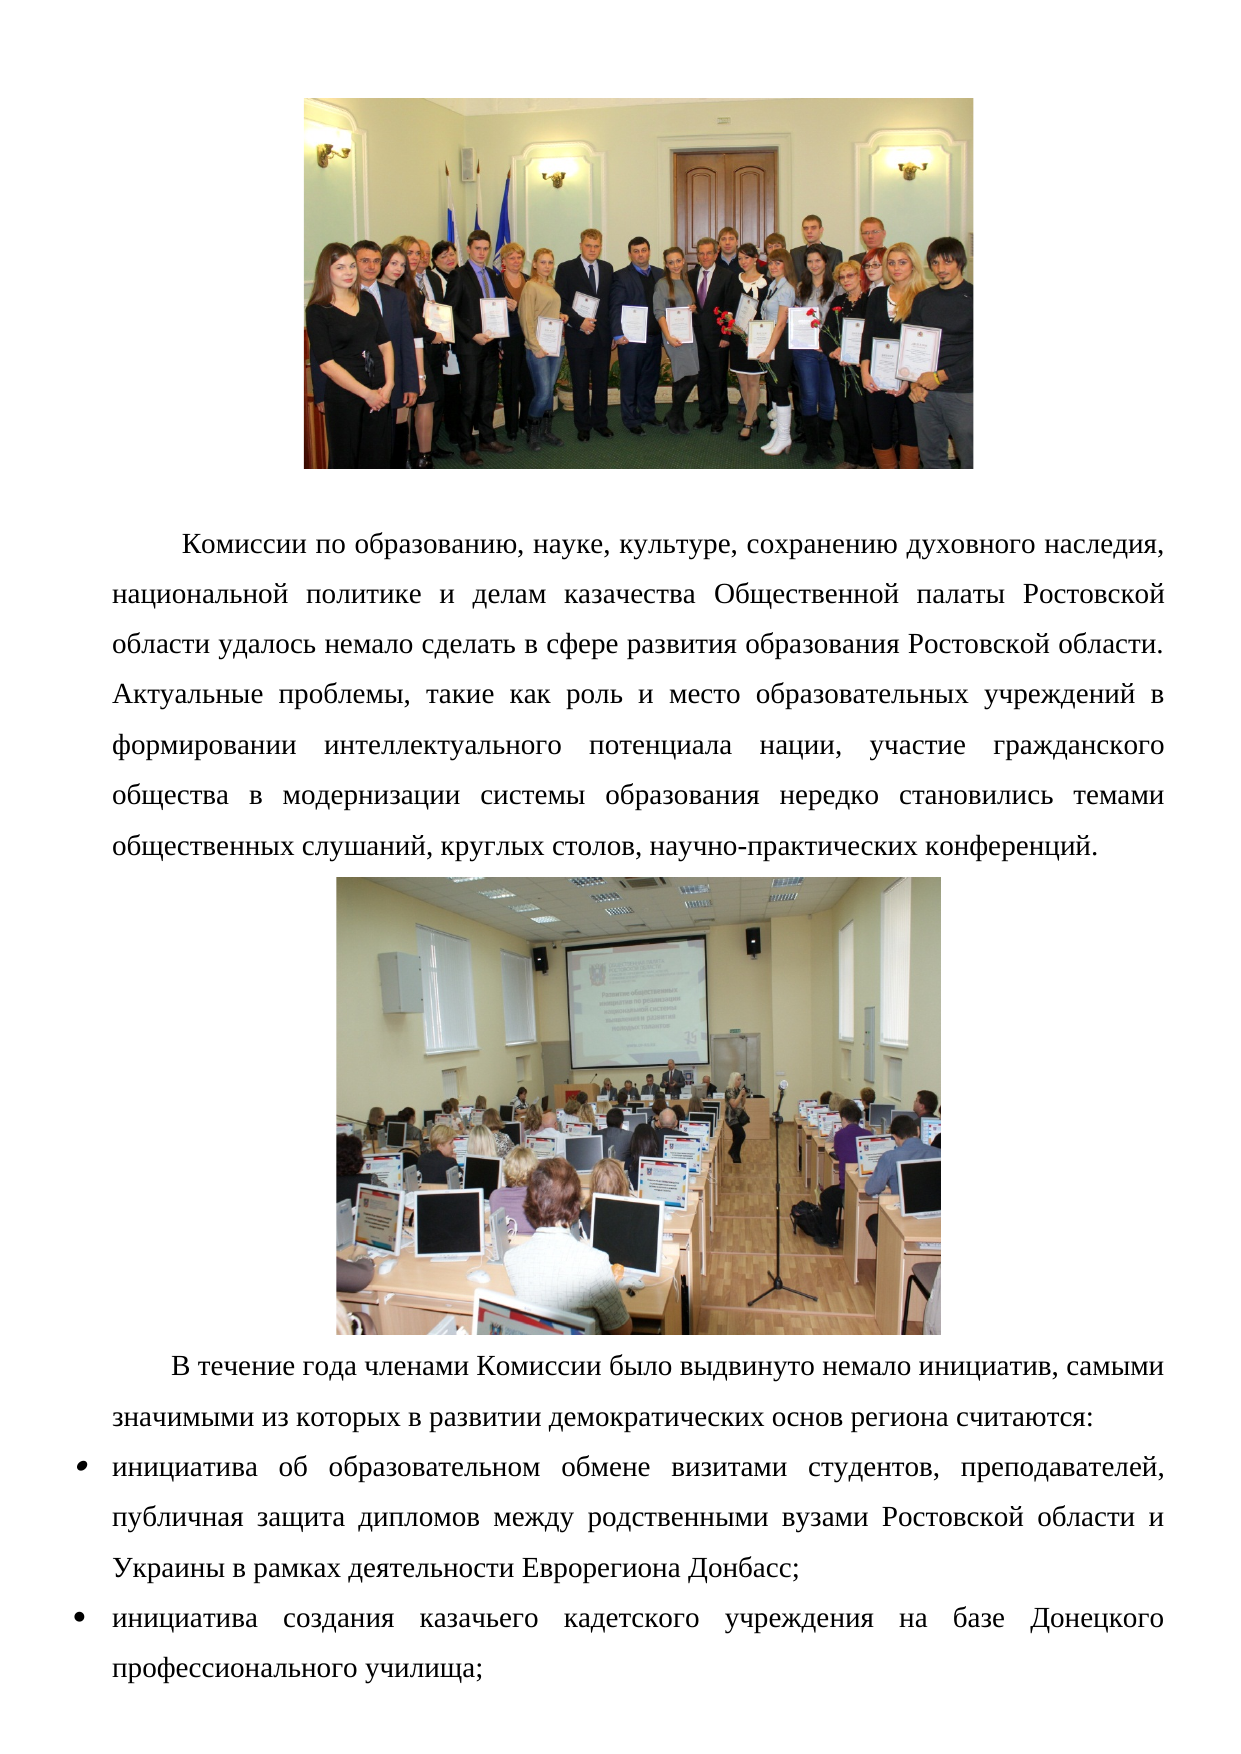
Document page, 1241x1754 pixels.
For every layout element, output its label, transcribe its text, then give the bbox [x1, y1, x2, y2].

text Комиссии по образованию, науке, культуре, сохранению духовного наследия, национальной политике и делам казачества Общественной палаты Ростовской области удалось немало сделать в сфере развития образования Ростовской области. Актуальные проблемы, такие как роль и место образовательных учреждений в формировании интеллектуального потенциала нации, участие гражданского общества в модернизации системы образования нередко становились темами общественных слушаний, круглых столов, научно-практических конференций. [112, 526, 1165, 861]
list инициатива создания казачьего кадетского учреждения на базе Донецкого профессионального училища; [74, 1600, 1165, 1684]
picture [303, 98, 974, 469]
list инициатива об образовательном обмене визитами студентов, преподавателей, публичная защита дипломов между родственными вузами Ростовской области и Украины в рамках деятельности Еврорегиона Донбасс; [74, 1449, 1165, 1583]
text В течение года членами Комиссии было выдвинуто немало инициатив, самыми значимыми из которых в развитии демократических основ региона считаются: [112, 1348, 1165, 1432]
picture [336, 877, 941, 1335]
